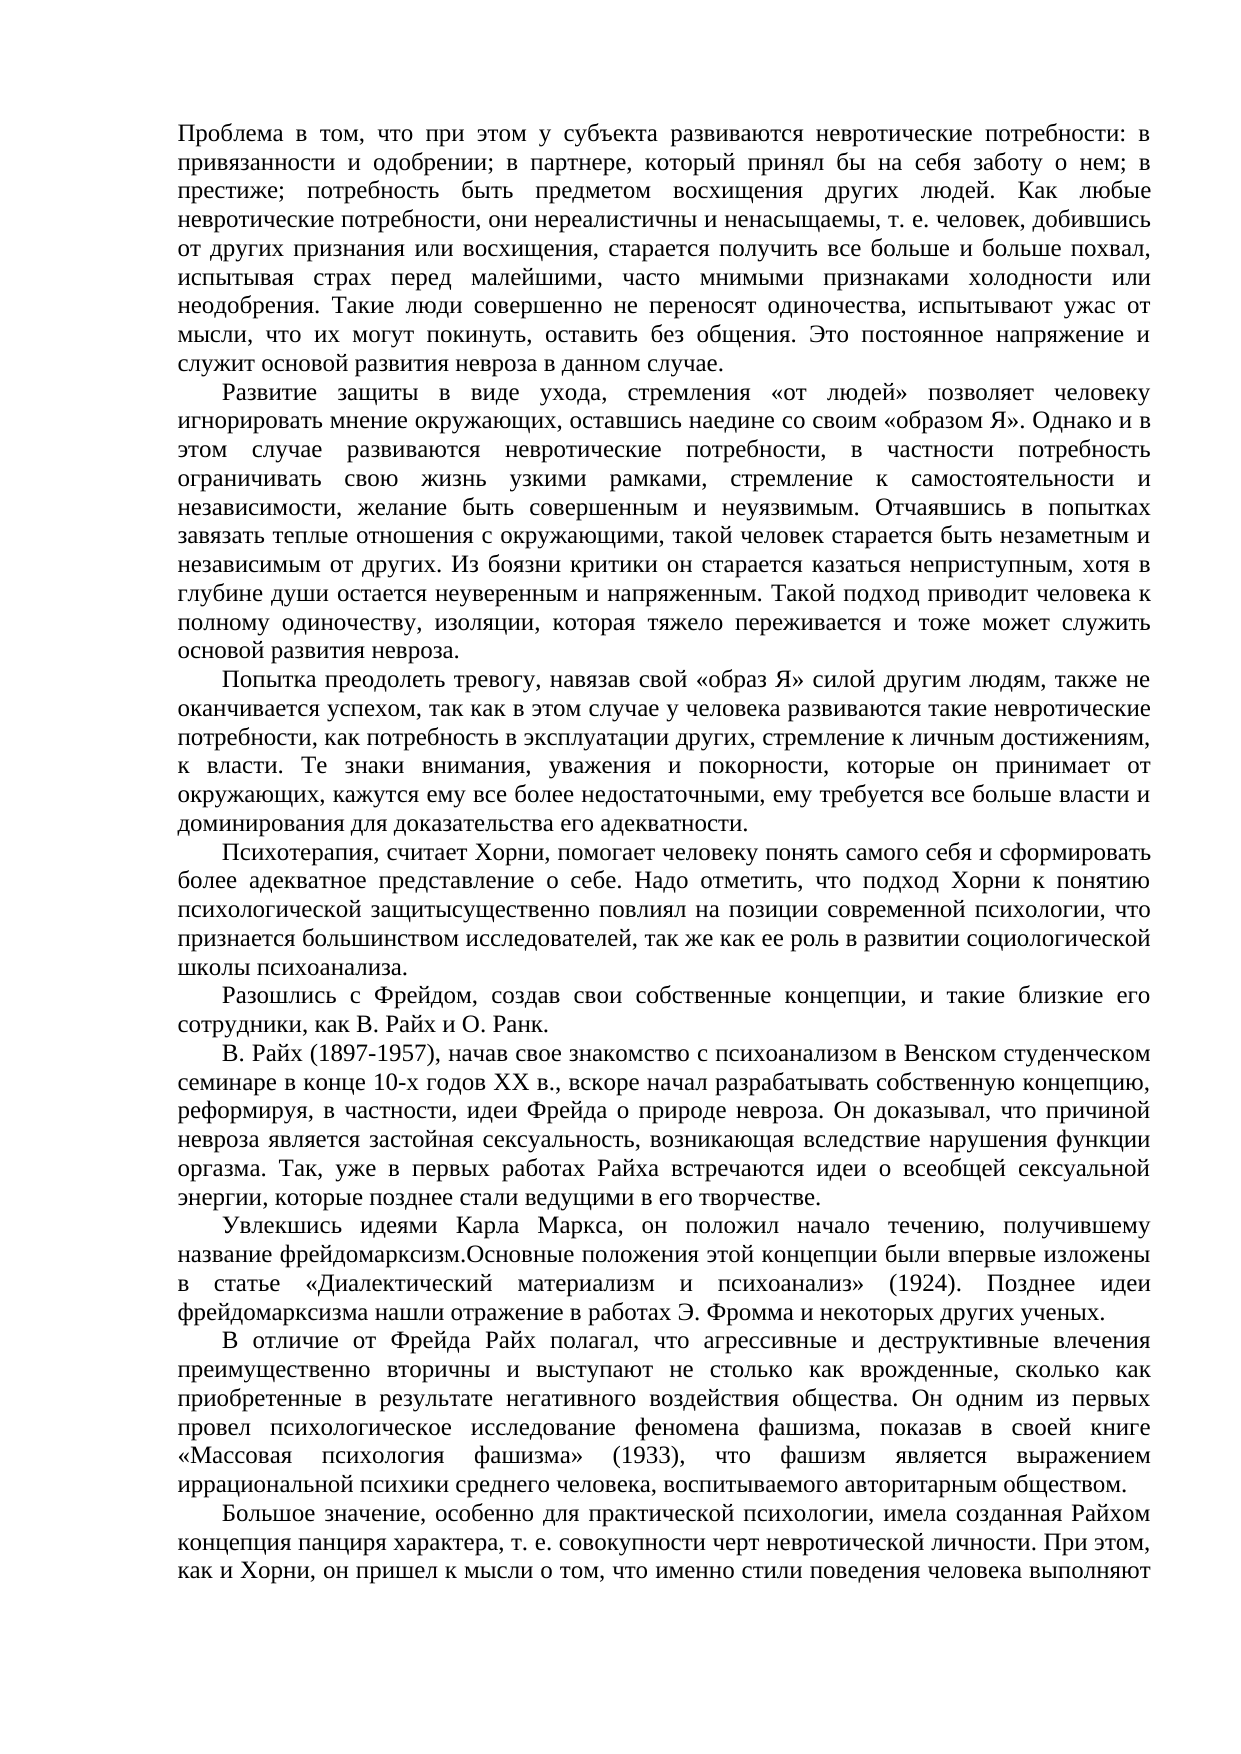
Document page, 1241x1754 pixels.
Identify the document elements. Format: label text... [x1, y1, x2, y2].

text Увлекшись идеями Карла Маркса, он положил начало течению, получившему название фрейдомарксизм.Основные положения этой концепции были впервые изложены в статье «Диалектический материализм и психоанализ» (1924). Позднее идеи фрейдомарксизма нашли отражение в работах Э. Фромма и некоторых других ученых. [177, 1211, 1152, 1326]
text В отличие от Фрейда Райх полагал, что агрессивные и деструктивные влечения преимущественно вторичны и выступают не столько как врожденные, сколько как приобретенные в результате негативного воздействия общества. Он одним из первых провел психологическое исследование феномена фашизма, показав в своей книге «Массовая психология фашизма» (1933), что фашизм является выражением иррациональной психики среднего человека, воспитываемого авторитарным обществом. [177, 1326, 1152, 1498]
text Попытка преодолеть тревогу, навязав свой «образ Я» силой другим людям, также не оканчивается успехом, так как в этом случае у человека развиваются такие невротические потребности, как потребность в эксплуатации других, стремление к личным достижениям, к власти. Те знаки внимания, уважения и покорности, которые он принимает от окружающих, кажутся ему все более недостаточными, ему требуется все больше власти и доминирования для доказательства его адекватности. [177, 664, 1152, 837]
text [177, 1498, 1152, 1584]
text Развитие защиты в виде ухода, стремления «от людей» позволяет человеку игнорировать мнение окружающих, оставшись наедине со своим «образом Я». Однако и в этом случае развиваются невротические потребности, в частности потребность ограничивать свою жизнь узкими рамками, стремление к самостоятельности и независимости, желание быть совершенным и неуязвимым. Отчаявшись в попытках завязать теплые отношения с окружающими, такой человек старается быть незаметным и независимым от других. Из боязни критики он старается казаться неприступным, хотя в глубине души остается неуверенным и напряженным. Такой подход приводит человека к полному одиночеству, изоляции, которая тяжело переживается и тоже может служить основой развития невроза. [177, 377, 1152, 664]
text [177, 118, 1152, 377]
text Психотерапия, считает Хорни, помогает человеку понять самого себя и сформировать более адекватное представление о себе. Надо отметить, что подход Хорни к понятию психологической защитысущественно повлиял на позиции современной психологии, что признается большинством исследователей, так же как ее роль в развитии социологической школы психоанализа. [177, 837, 1152, 981]
text Разошлись с Фрейдом, создав свои собственные концепции, и такие близкие его сотрудники, как В. Райх и О. Ранк. [177, 981, 1152, 1038]
text В. Райх (1897-1957), начав свое знакомство с психоанализом в Венском студенческом семинаре в конце 10-х годов XX в., вскоре начал разрабатывать собственную концепцию, реформируя, в частности, идеи Фрейда о природе невроза. Он доказывал, что причиной невроза является застойная сексуальность, возникающая вследствие нарушения функции оргазма. Так, уже в первых работах Райха встречаются идеи о всеобщей сексуальной энергии, которые позднее стали ведущими в его творчестве. [177, 1038, 1152, 1211]
